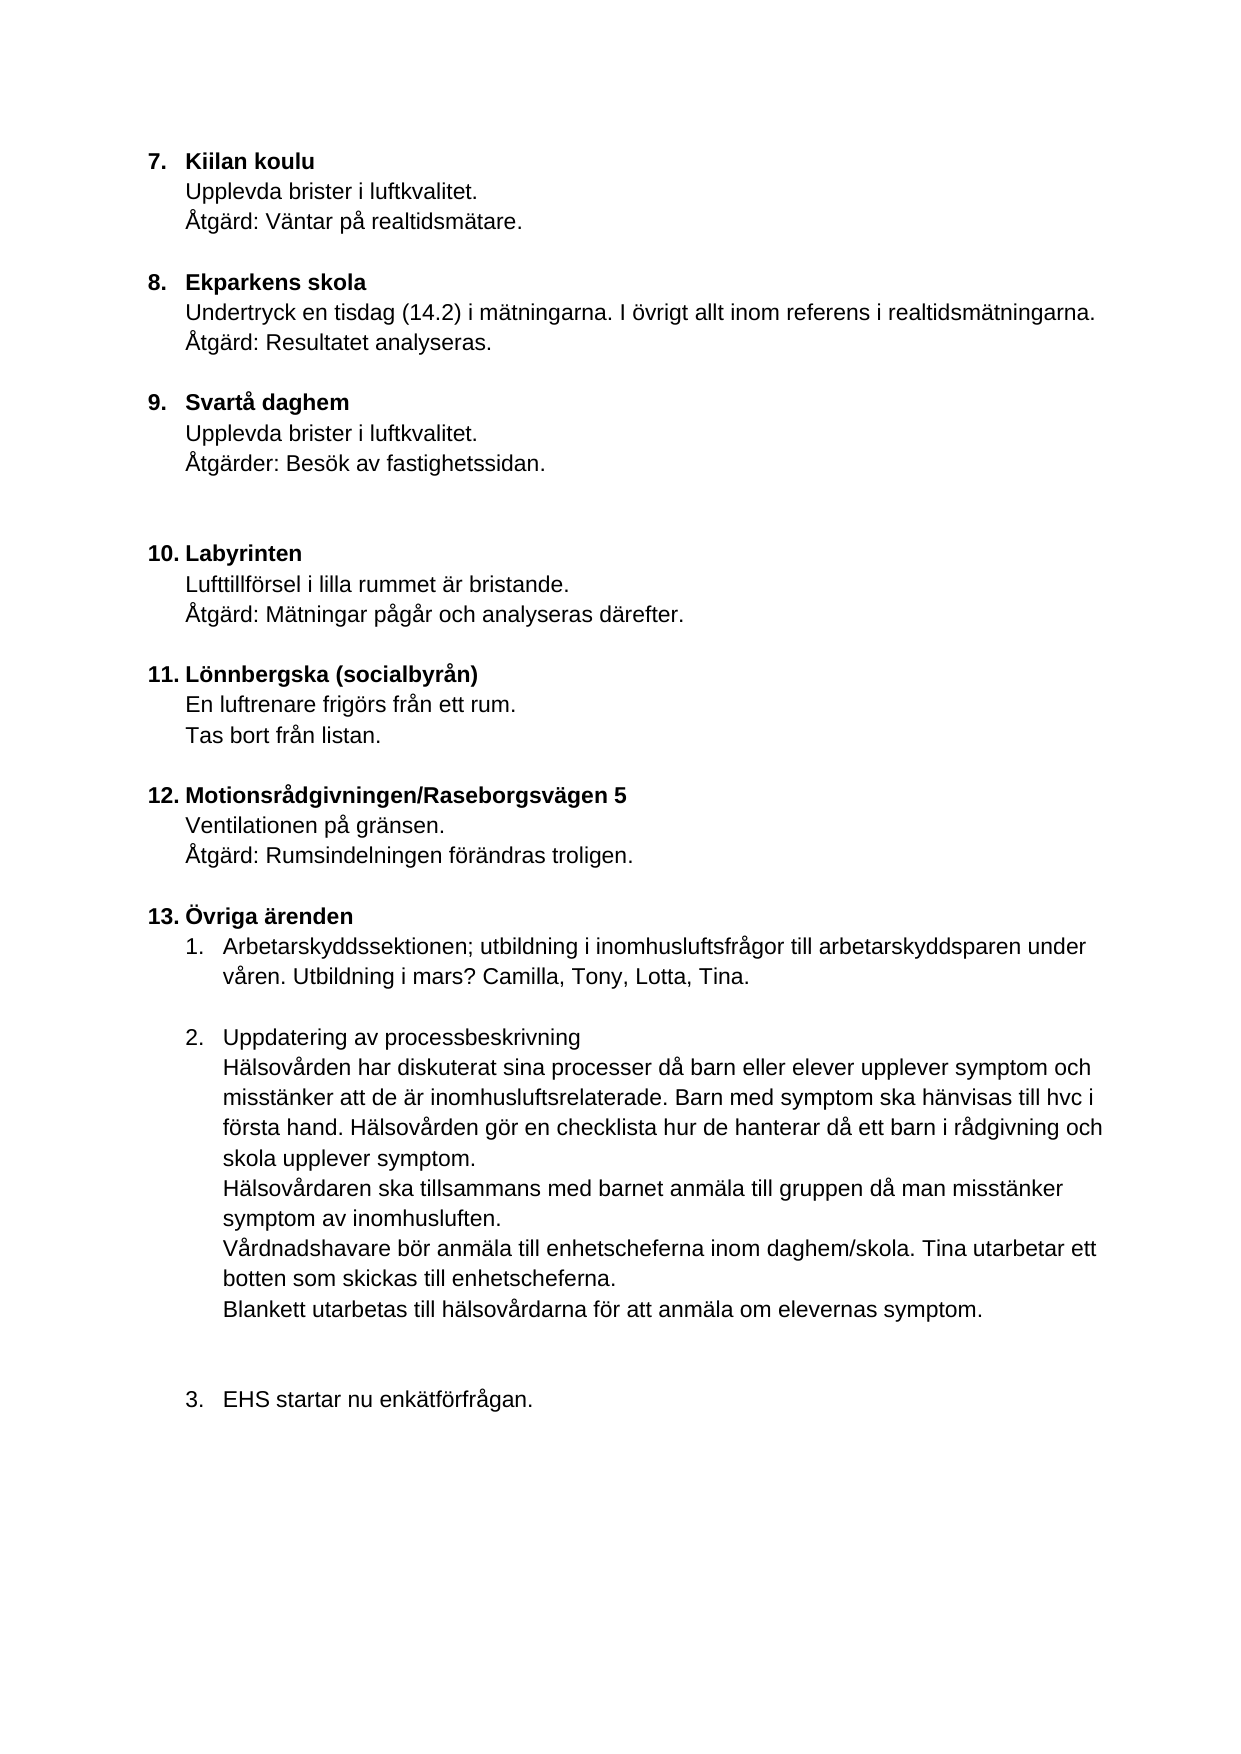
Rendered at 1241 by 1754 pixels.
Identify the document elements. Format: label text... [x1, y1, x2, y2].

list Vårdnadshavare bör anmäla till enhetscheferna inom daghem/skola. Tina utarbetar ett botten som skickas till enhetscheferna. [223, 1235, 1122, 1292]
list Övriga ärenden [148, 903, 1122, 929]
list En luftrenare frigörs från ett rum. [185, 691, 1122, 718]
list Motionsrådgivningen/Raseborgsvägen 5 [148, 782, 1122, 808]
text Åtgärd: Väntar på realtidsmätare. [118, 208, 1122, 234]
list Åtgärder: Besök av fastighetssidan. [185, 450, 1122, 476]
text Upplevda brister i luftkvalitet. [185, 178, 1122, 204]
list Ekparkens skola [148, 268, 1122, 295]
list Hälsovården har diskuterat sina processer då barn eller elever upplever symptom och misstänker att de är inomhusluftsrelaterade. Barn med symptom ska hänvisas till hvc i första hand. Hälsovården gör en checklista hur de hanterar då ett barn i rådgivning och skola upplever symptom. [223, 1054, 1122, 1171]
list Åtgärd: Mätningar pågår och analyseras därefter. [185, 601, 1122, 627]
list Svartå daghem [148, 389, 1122, 416]
list Lönnbergska (socialbyrån) [148, 661, 1122, 687]
list EHS startar nu enkätförfrågan. [185, 1386, 1122, 1412]
list Åtgärd: Resultatet analyseras. [185, 329, 1122, 355]
list Upplevda brister i luftkvalitet. [185, 419, 1122, 446]
list Tas bort från listan. [185, 722, 1122, 748]
list Blankett utarbetas till hälsovårdarna för att anmäla om elevernas symptom. [223, 1296, 1122, 1322]
list Lufttillförsel i lilla rummet är bristande. [185, 571, 1122, 597]
list Hälsovårdaren ska tillsammans med barnet anmäla till gruppen då man misstänker symptom av inomhusluften. [223, 1175, 1122, 1231]
list Åtgärd: Rumsindelningen förändras troligen. [185, 842, 1122, 869]
list Arbetarskyddssektionen; utbildning i inomhusluftsfrågor till arbetarskyddsparen under våren. Utbildning i mars? Camilla, Tony, Lotta, Tina. [185, 933, 1122, 989]
list Ventilationen på gränsen. [185, 812, 1122, 838]
list Kiilan koulu [148, 148, 1122, 174]
list Labyrinten [148, 540, 1122, 567]
list Uppdatering av processbeskrivning [185, 1024, 1122, 1050]
list Undertryck en tisdag (14.2) i mätningarna. I övrigt allt inom referens i realtidsmätningarna. [185, 299, 1122, 325]
